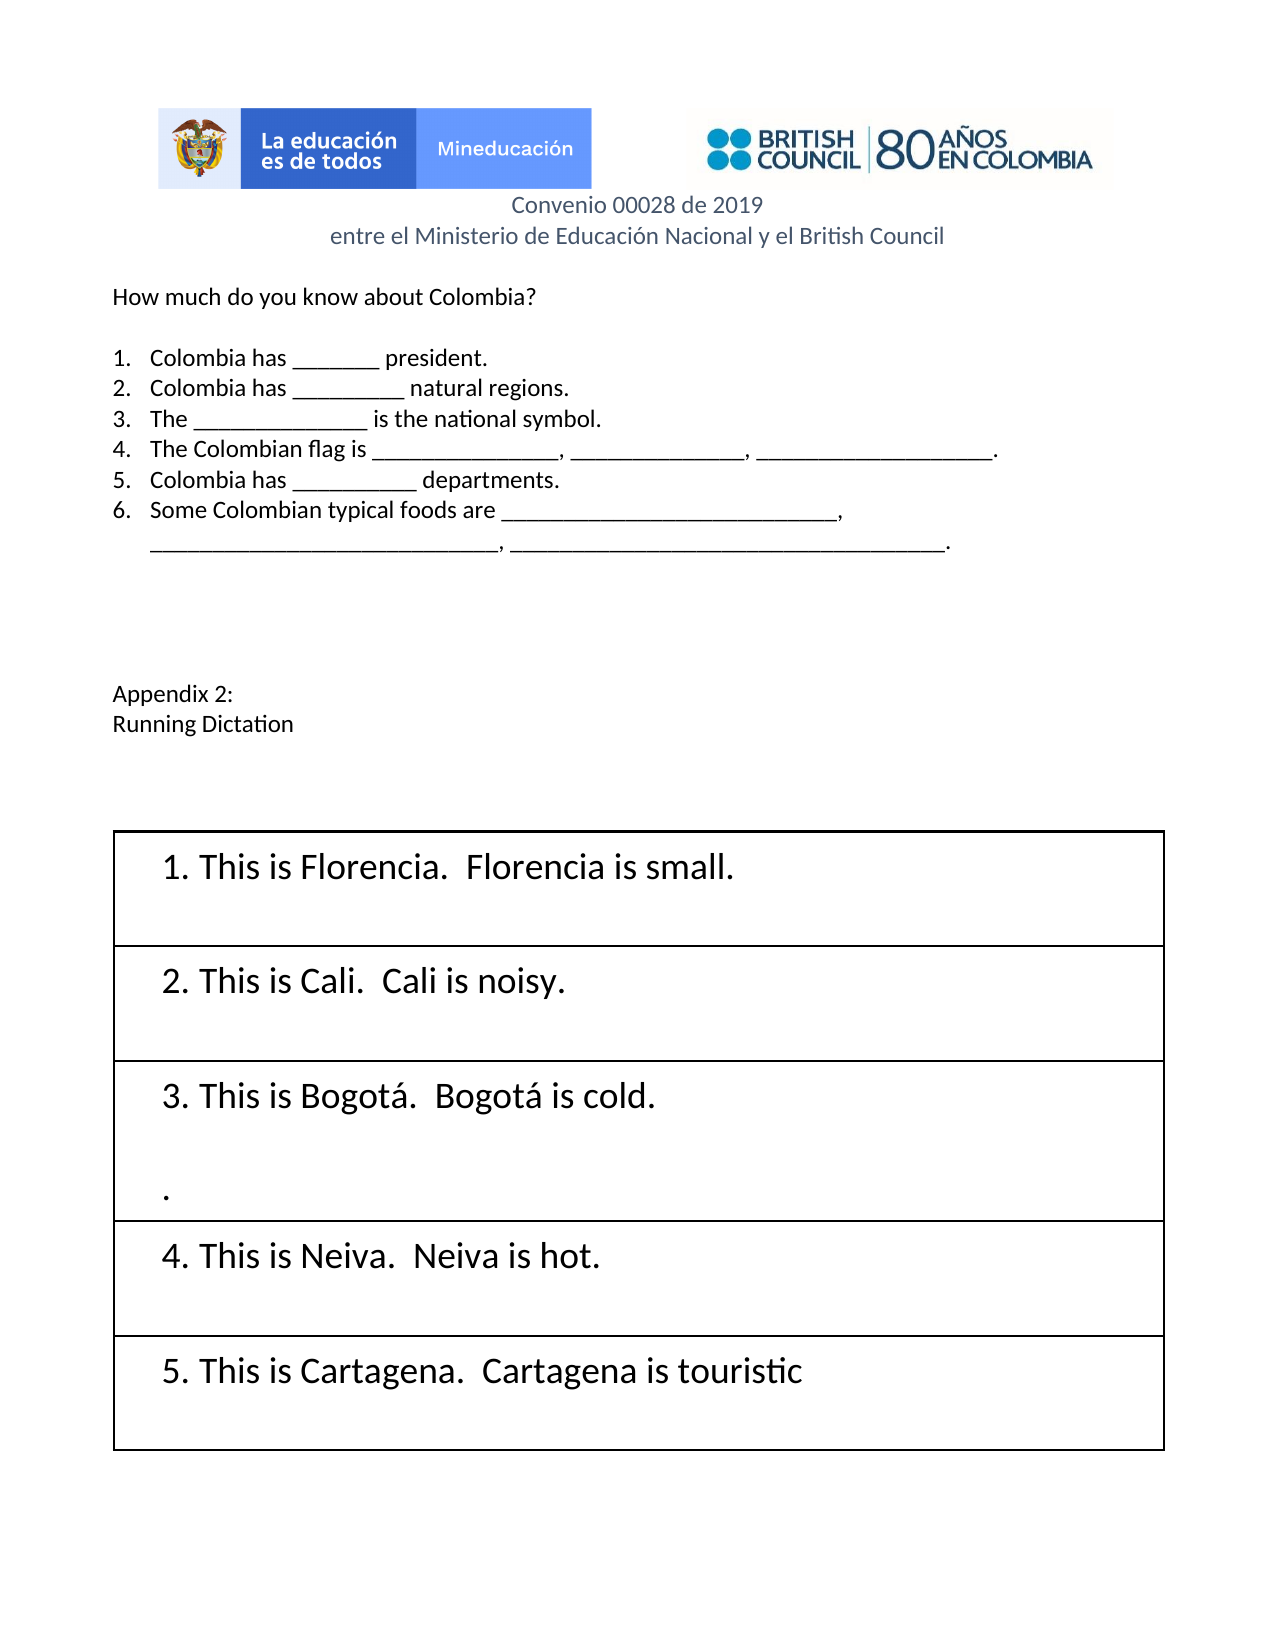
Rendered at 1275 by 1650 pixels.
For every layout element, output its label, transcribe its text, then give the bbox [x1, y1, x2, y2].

table_cell This is Cartagena. Cartagena is touristic [115, 1337, 1163, 1449]
picture [158, 108, 592, 189]
list Colombia has __________ departments. [112, 464, 1162, 495]
table_header This is Florencia. Florencia is small. [115, 833, 1163, 945]
list The ______________ is the national symbol. [112, 403, 1162, 434]
list The Colombian flag is _______________, ______________, ___________________. [112, 434, 1162, 464]
list Colombia has _______ president. [112, 342, 1162, 373]
list Colombia has _________ natural regions. [112, 373, 1162, 403]
text Appendix 2: [112, 678, 1162, 708]
list Some Colombian typical foods are ___________________________, ____________________________, ___________________________________. [112, 495, 1162, 556]
table_cell This is Neiva. Neiva is hot. [115, 1222, 1163, 1334]
text How much do you know about Colombia? [112, 281, 1162, 312]
table_cell This is Cali. Cali is noisy. [115, 947, 1163, 1059]
picture [686, 108, 1114, 190]
text Running Dictation [112, 708, 1162, 739]
table_cell This is Bogotá. Bogotá is cold. . [115, 1062, 1163, 1220]
